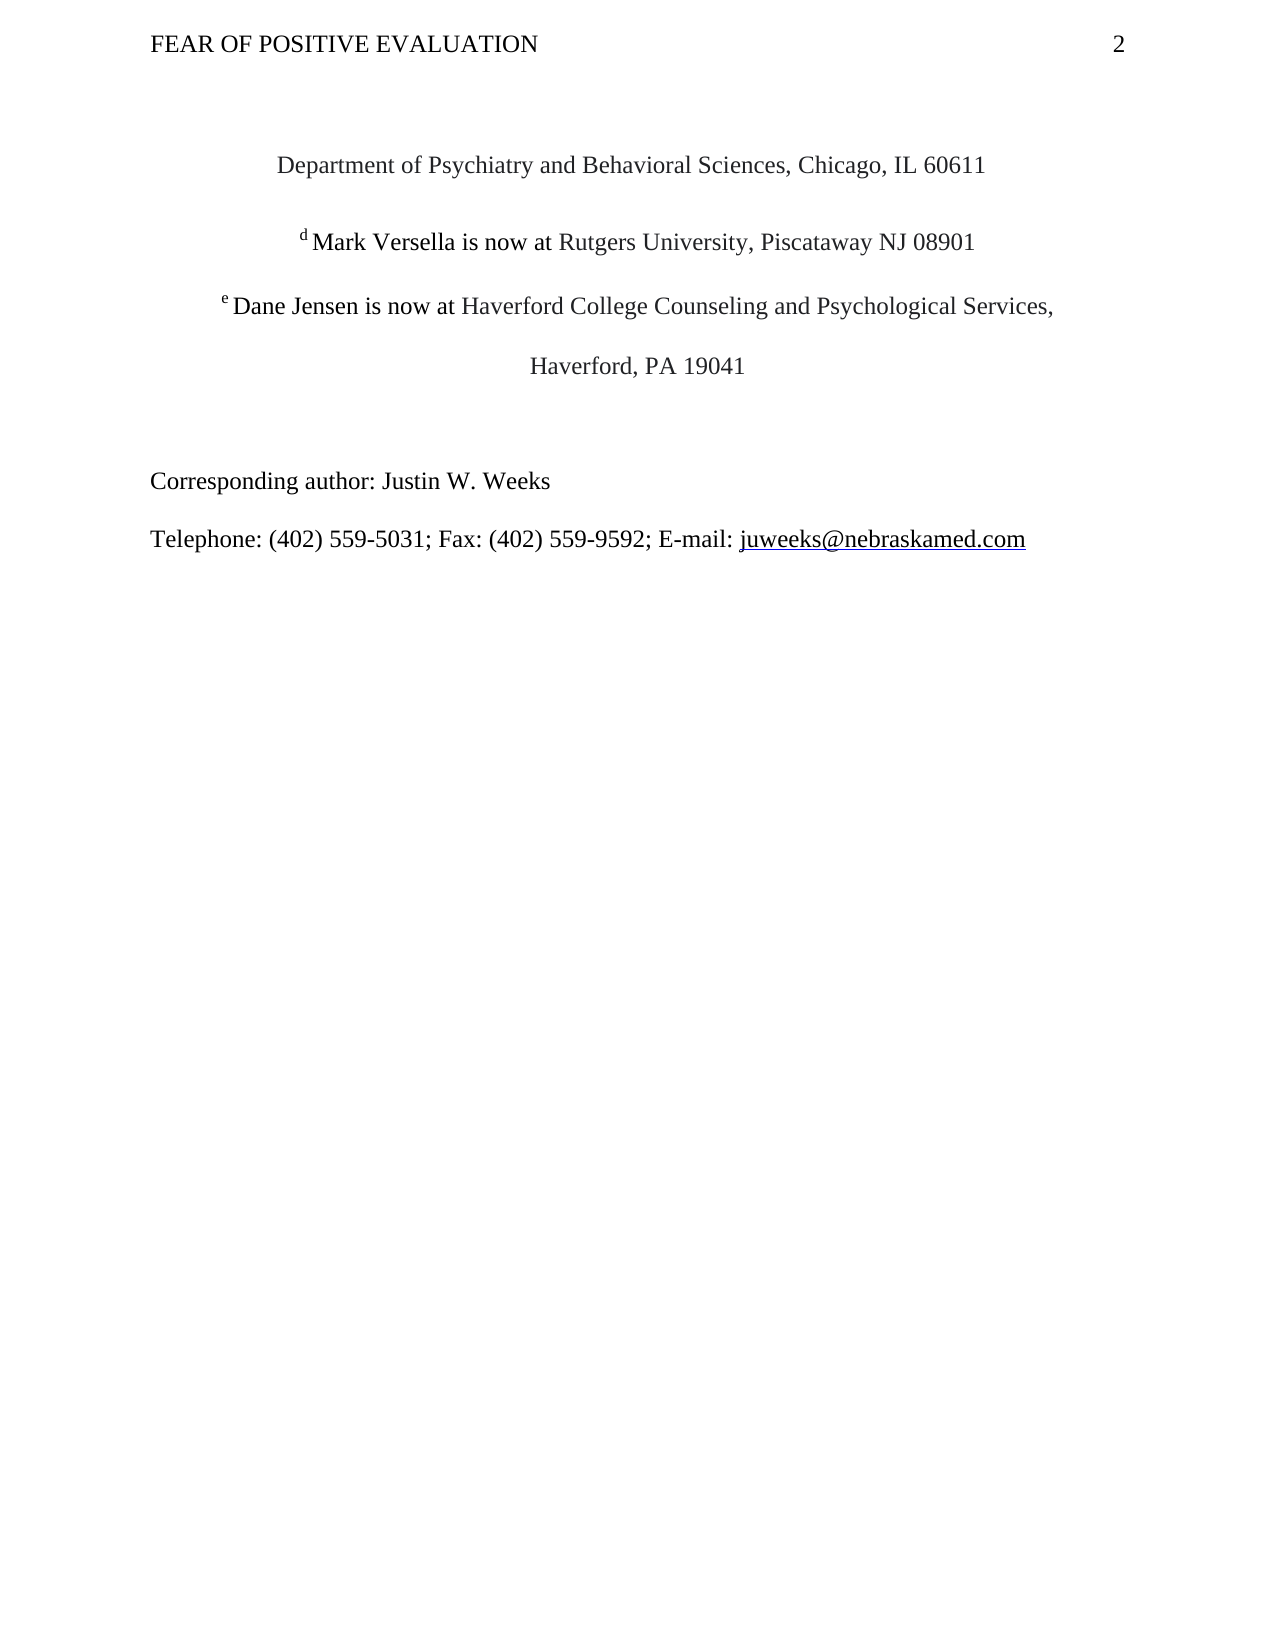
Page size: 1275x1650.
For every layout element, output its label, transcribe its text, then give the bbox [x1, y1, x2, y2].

text d Mark Versella is now at Rutgers University, Piscataway NJ 08901 [150, 224, 1125, 256]
text Telephone: (402) 559-5031; Fax: (402) 559-9592; E-mail: juweeks@nebraskamed.com [150, 524, 1125, 552]
text Haverford, PA 19041 [150, 351, 1125, 380]
text Corresponding author: Justin W. Weeks [150, 466, 1125, 495]
text Department of Psychiatry and Behavioral Sciences, Chicago, IL 60611 [150, 150, 1112, 179]
text e Dane Jensen is now at Haverford College Counseling and Psychological Services, [150, 288, 1125, 319]
